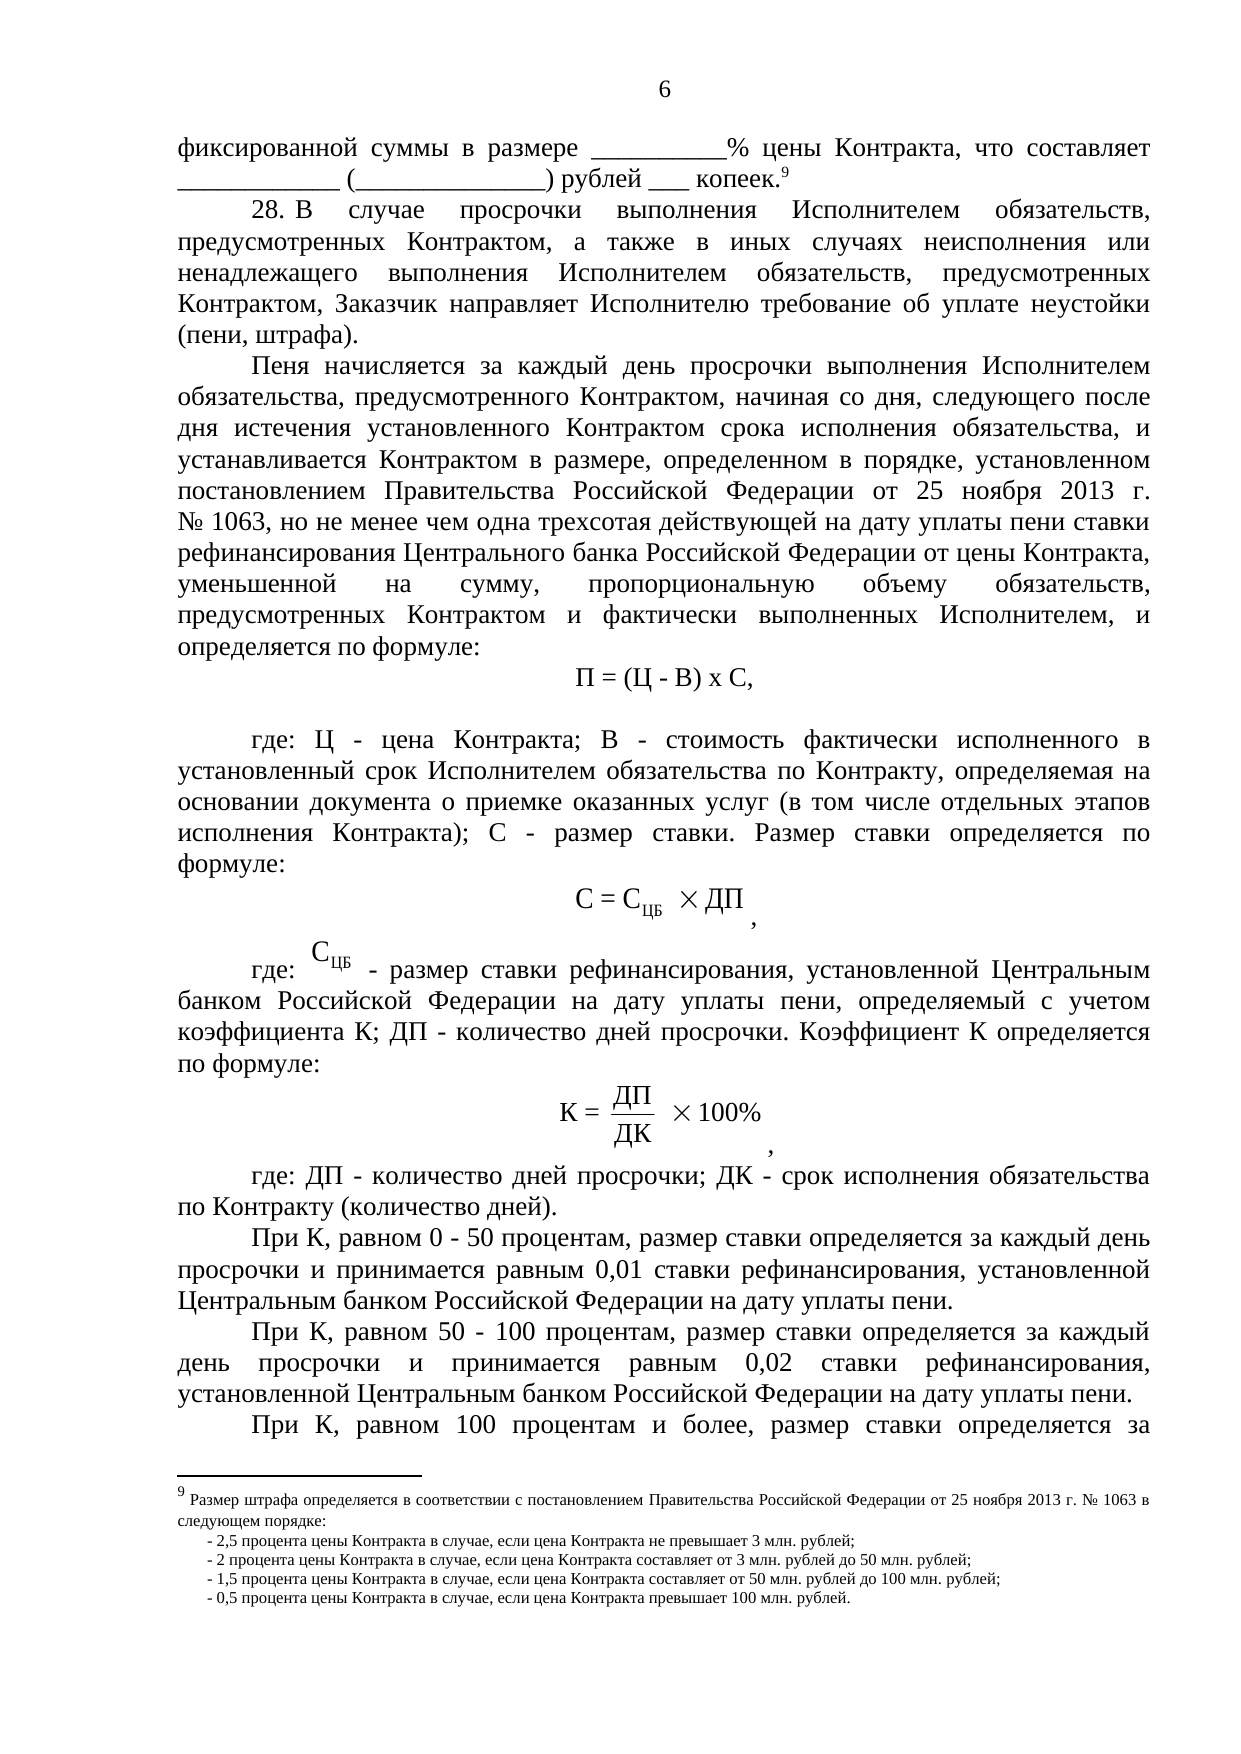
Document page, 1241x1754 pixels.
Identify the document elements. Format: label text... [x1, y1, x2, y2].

text 28. В случае просрочки выполнения Исполнителем обязательств, предусмотренных Контрактом, а также в иных случаях неисполнения или ненадлежащего выполнения Исполнителем обязательств, предусмотренных Контрактом, Заказчик направляет Исполнителю требование об уплате неустойки (пени, штрафа). [177, 193, 1152, 349]
text где: ДП - количество дней просрочки; ДК - срок исполнения обязательства по Контракту (количество дней). [177, 1159, 1152, 1222]
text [177, 131, 1152, 193]
text При К, равном 50 - 100 процентам, размер ставки определяется за каждый день просрочки и принимается равным 0,02 ставки рефинансирования, установленной Центральным банком Российской Федерации на дату уплаты пени. [177, 1315, 1152, 1408]
text Пеня начисляется за каждый день просрочки выполнения Исполнителем обязательства, предусмотренного Контрактом, начиная со дня, следующего после дня истечения установленного Контрактом срока исполнения обязательства, и устанавливается Контрактом в размере, определенном в порядке, установленном постановлением Правительства Российской Федерации от 25 ноября 2013 г. № 1063, но не менее чем одна трехсотая действующей на дату уплаты пени ставки рефинансирования Центрального банка Российской Федерации от цены Контракта, уменьшенной на сумму, пропорциональную объему обязательств, предусмотренных Контрактом и фактически выполненных Исполнителем, и определяется по формуле: [177, 349, 1152, 661]
text П = (Ц - В) x С, [177, 661, 1152, 692]
text При К, равном 0 - 50 процентам, размер ставки определяется за каждый день просрочки и принимается равным 0,01 ставки рефинансирования, установленной Центральным банком Российской Федерации на дату уплаты пени. [177, 1222, 1152, 1315]
text где: - размер ставки рефинансирования, установленной Центральным банком Российской Федерации на дату уплаты пени, определяемый с учетом коэффициента К; ДП - количество дней просрочки. Коэффициент К определяется по формуле: [177, 932, 1152, 1078]
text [177, 1408, 1152, 1439]
text , [177, 1078, 1152, 1159]
text где: Ц - цена Контракта; В - стоимость фактически исполненного в установленный срок Исполнителем обязательства по Контракту, определяемая на основании документа о приемке оказанных услуг (в том числе отдельных этапов исполнения Контракта); С - размер ставки. Размер ставки определяется по формуле: [177, 723, 1152, 879]
text , [177, 879, 1152, 932]
